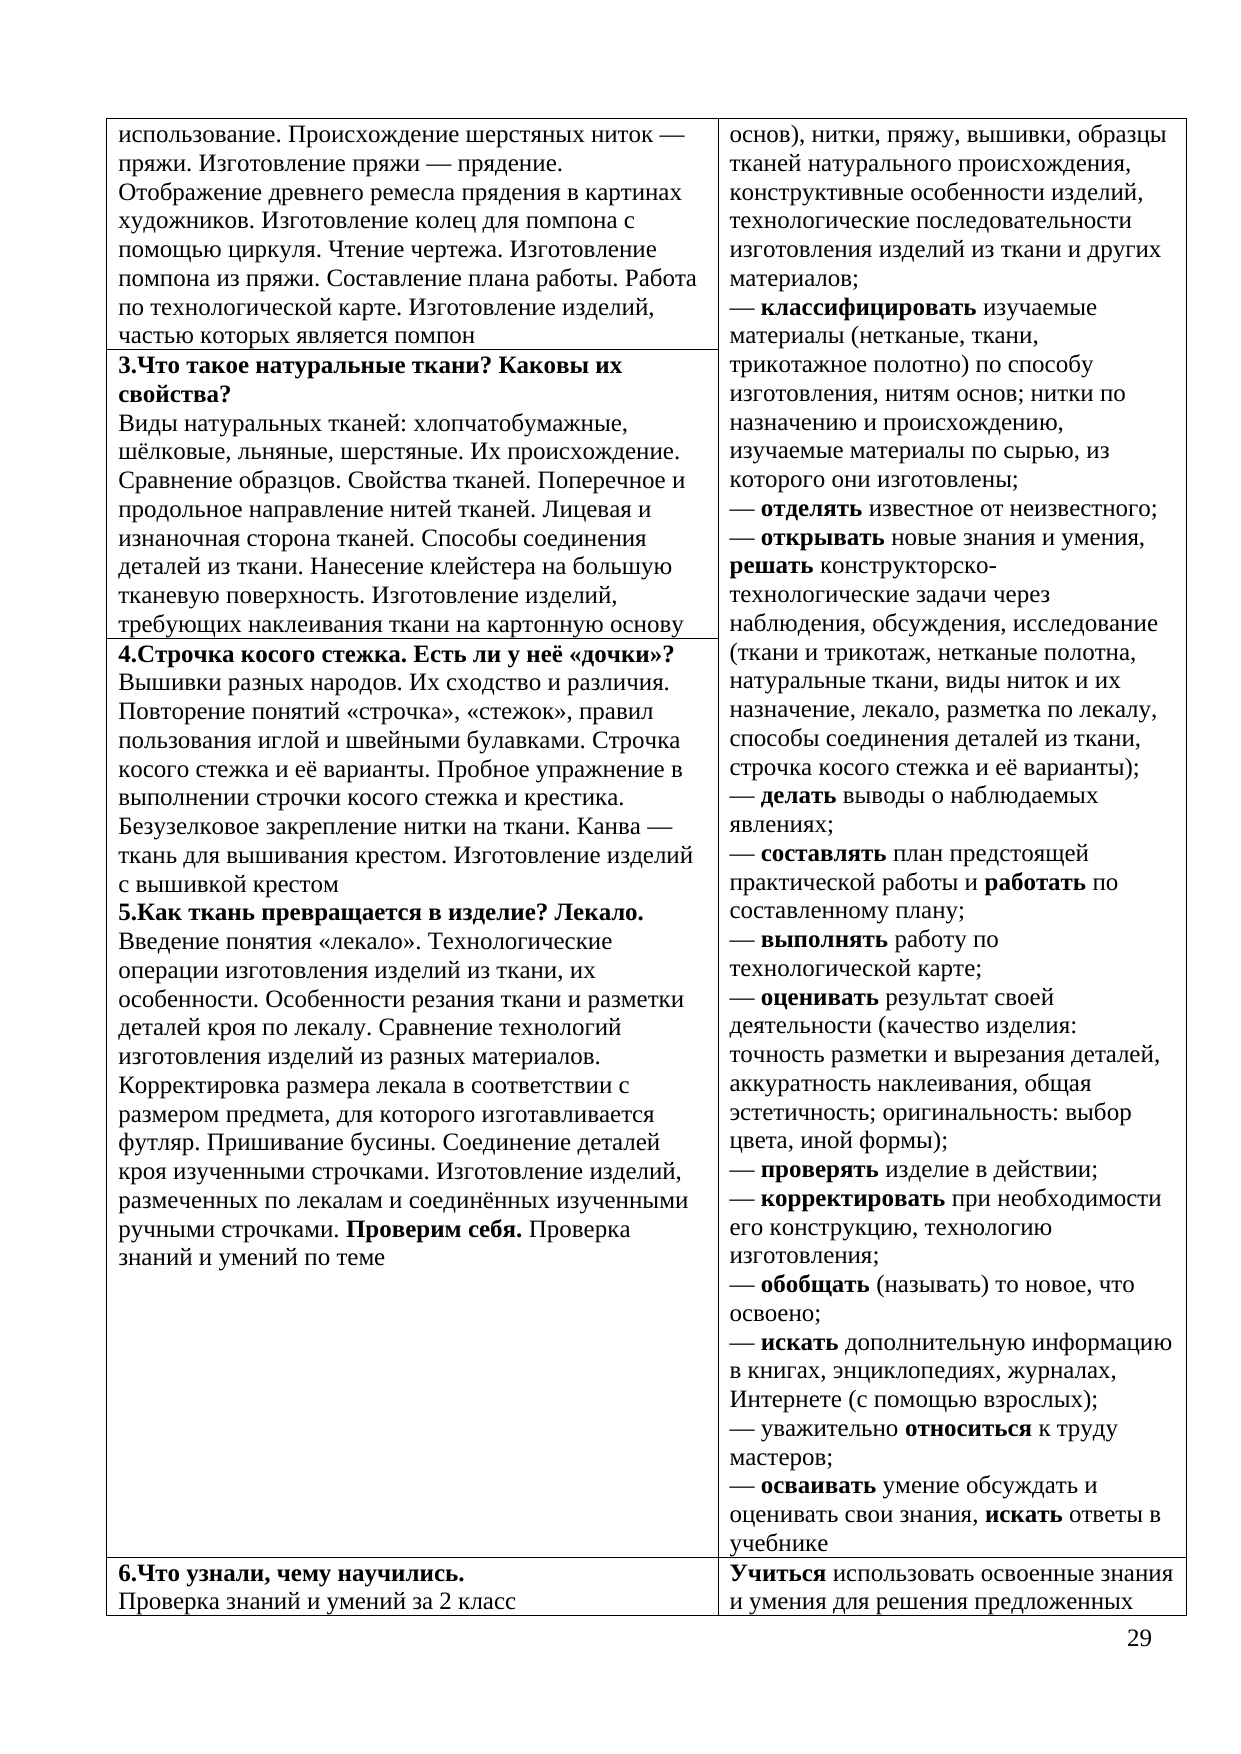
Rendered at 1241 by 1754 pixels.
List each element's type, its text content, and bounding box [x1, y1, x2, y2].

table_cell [719, 1558, 1186, 1615]
table_cell 4.Строчка косого стежка. Есть ли у неё «дочки»? Вышивки разных народов. Их сходство и различия. Повторение понятий «строчка», «стежок», правил пользования иглой и швейными булавками. Строчка косого стежка и её варианты. Пробное упражнение в выполнении строчки косого стежка и крестика. Безузелковое закрепление нитки на ткани. Канва — ткань для вышивания крестом. Изготовление изделий с вышивкой крестом 5.Как ткань превращается в изделие? Лекало. Введение понятия «лекало». Технологические операции изготовления изделий из ткани, их особенности. Особенности резания ткани и разметки деталей кроя по лекалу. Сравнение технологий изготовления изделий из разных материалов. Корректировка размера лекала в соответствии с размером предмета, для которого изготавливается футляр. Пришивание бусины. Соединение деталей кроя изученными строчками. Изготовление изделий, размеченных по лекалам и соединённых изученными ручными строчками. Проверим себя. Проверка знаний и умений по теме [107, 639, 718, 1557]
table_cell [107, 1558, 718, 1615]
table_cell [107, 119, 718, 349]
table_cell 3.Что такое натуральные ткани? Каковы их свойства? Виды натуральных тканей: хлопчатобумажные, шёлковые, льняные, шерстяные. Их происхождение. Сравнение образцов. Свойства тканей. Поперечное и продольное направление нитей тканей. Лицевая и изнаночная сторона тканей. Способы соединения деталей из ткани. Нанесение клейстера на большую тканевую поверхность. Изготовление изделий, требующих наклеивания ткани на картонную основу [107, 350, 718, 638]
